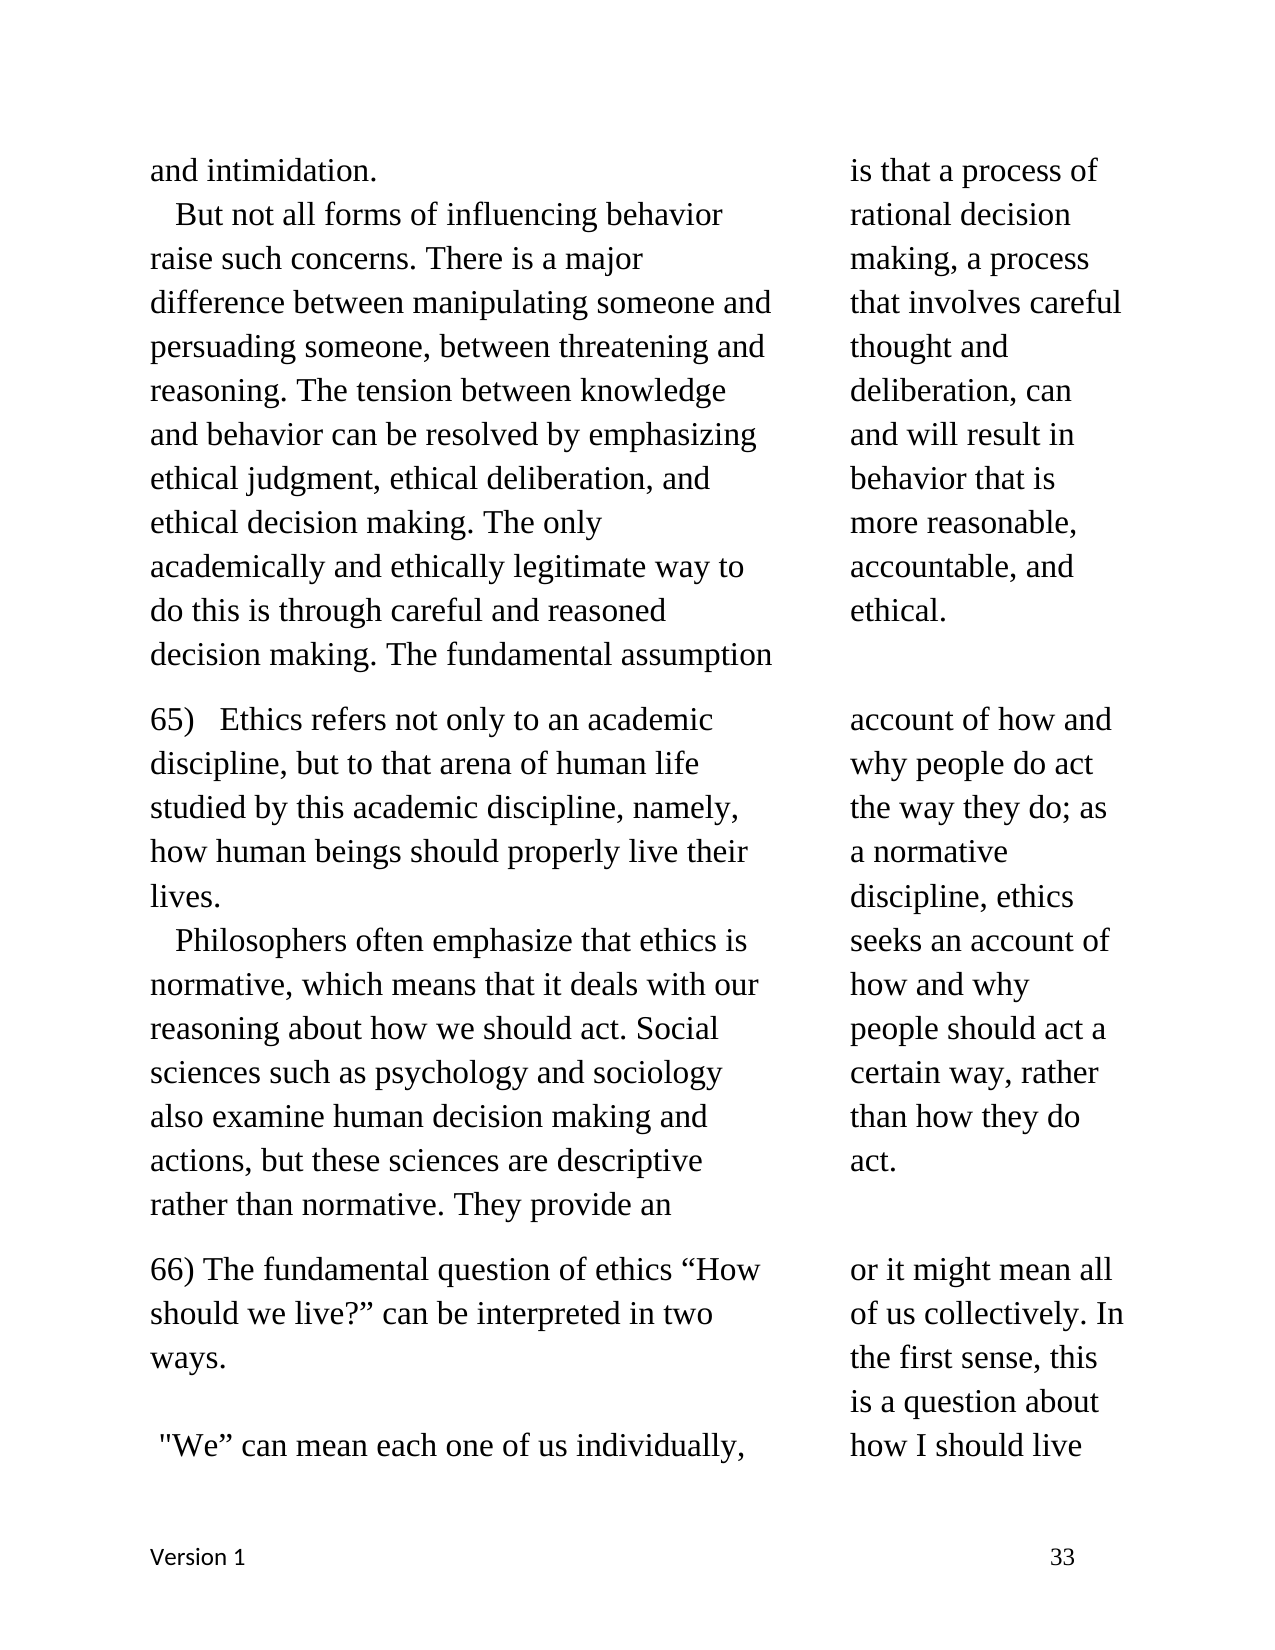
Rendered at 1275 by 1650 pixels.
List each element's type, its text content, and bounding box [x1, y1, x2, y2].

text 65) Ethics refers not only to an academic discipline, but to that arena of human life studied by this academic discipline, namely, how human beings should properly live their lives. Philosophers often emphasize that ethics is normative, which means that it deals with our reasoning about how we should act. Social sciences such as psychology and sociology also examine human decision making and actions, but these sciences are descriptive rather than normative. They provide an account of how and why people do act the way they do; as a normative discipline, ethics seeks an account of how and why people should act a certain way, rather than how they do act. [150, 699, 775, 1223]
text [850, 150, 1125, 629]
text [150, 150, 775, 673]
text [150, 1249, 775, 1464]
text 65) Ethics refers not only to an academic discipline, but to that arena of human life studied by this academic discipline, namely, how human beings should properly live their lives. Philosophers often emphasize that ethics is normative, which means that it deals with our reasoning about how we should act. Social sciences such as psychology and sociology also examine human decision making and actions, but these sciences are descriptive rather than normative. They provide an account of how and why people do act the way they do; as a normative discipline, ethics seeks an account of how and why people should act a certain way, rather than how they do act. [850, 699, 1125, 1178]
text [850, 1249, 1125, 1464]
